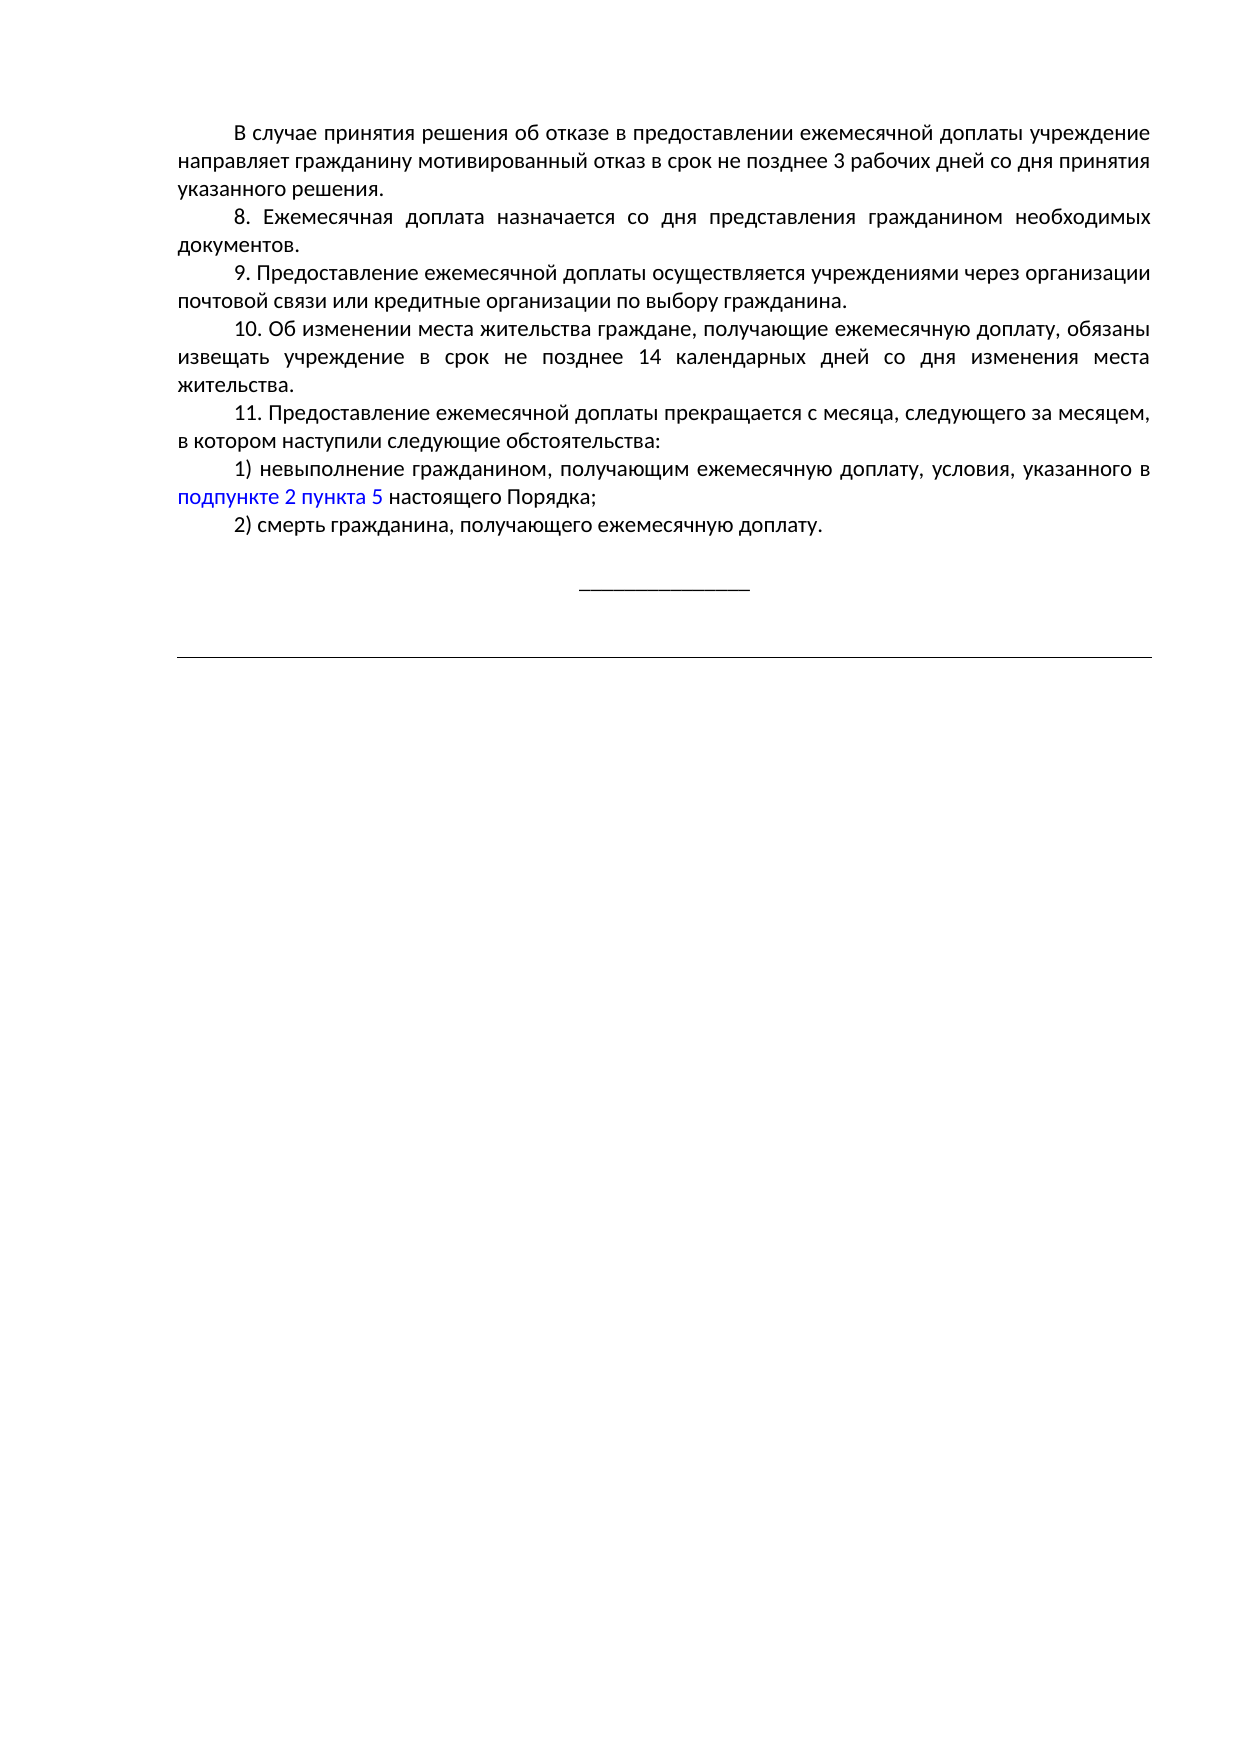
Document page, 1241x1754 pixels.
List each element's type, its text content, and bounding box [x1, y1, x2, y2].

text 9. Предоставление ежемесячной доплаты осуществляется учреждениями через организации почтовой связи или кредитные организации по выбору гражданина. [177, 258, 1152, 314]
text 8. Ежемесячная доплата назначается со дня представления гражданином необходимых документов. [177, 202, 1152, 258]
text 2) смерть гражданина, получающего ежемесячную доплату. [177, 510, 1152, 538]
text 10. Об изменении места жительства граждане, получающие ежемесячную доплату, обязаны извещать учреждение в срок не позднее 14 календарных дней со дня изменения места жительства. [177, 314, 1152, 398]
text В случае принятия решения об отказе в предоставлении ежемесячной доплаты учреждение направляет гражданину мотивированный отказ в срок не позднее 3 рабочих дней со дня принятия указанного решения. [177, 118, 1152, 202]
text _______________ [177, 566, 1152, 594]
text 11. Предоставление ежемесячной доплаты прекращается с месяца, следующего за месяцем, в котором наступили следующие обстоятельства: [177, 398, 1152, 454]
text 1) невыполнение гражданином, получающим ежемесячную доплату, условия, указанного в подпункте 2 пункта 5 настоящего Порядка; [177, 454, 1152, 510]
